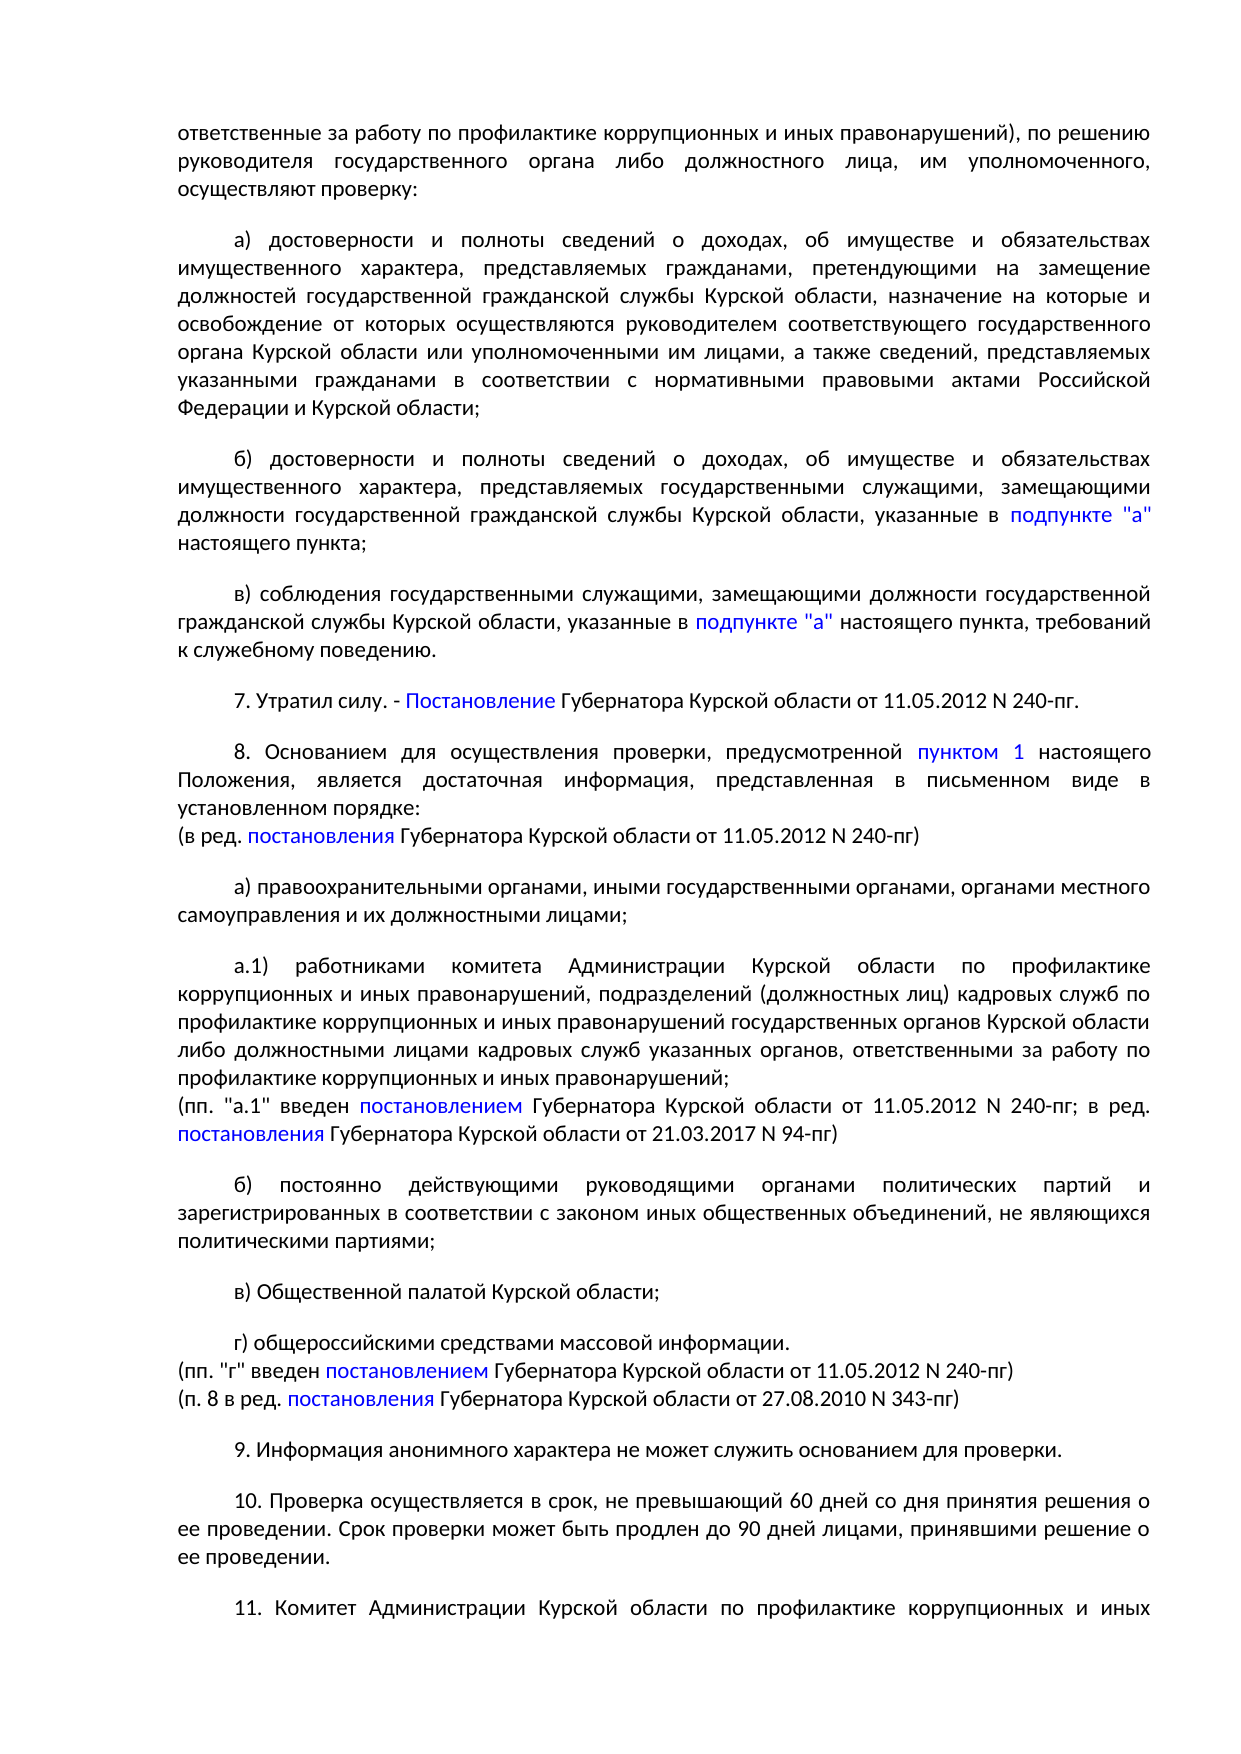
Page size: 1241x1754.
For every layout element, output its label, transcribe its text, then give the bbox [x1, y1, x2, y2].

text а.1) работниками комитета Администрации Курской области по профилактике коррупционных и иных правонарушений, подразделений (должностных лиц) кадровых служб по профилактике коррупционных и иных правонарушений государственных органов Курской области либо должностными лицами кадровых служб указанных органов, ответственными за работу по профилактике коррупционных и иных правонарушений; [177, 951, 1152, 1091]
text б) постоянно действующими руководящими органами политических партий и зарегистрированных в соответствии с законом иных общественных объединений, не являющихся политическими партиями; [177, 1170, 1152, 1254]
text а) достоверности и полноты сведений о доходах, об имуществе и обязательствах имущественного характера, представляемых гражданами, претендующими на замещение должностей государственной гражданской службы Курской области, назначение на которые и освобождение от которых осуществляются руководителем соответствующего государственного органа Курской области или уполномоченными им лицами, а также сведений, представляемых указанными гражданами в соответствии с нормативными правовыми актами Российской Федерации и Курской области; [177, 225, 1152, 421]
text 10. Проверка осуществляется в срок, не превышающий 60 дней со дня принятия решения о ее проведении. Срок проверки может быть продлен до 90 дней лицами, принявшими решение о ее проведении. [177, 1486, 1152, 1570]
text г) общероссийскими средствами массовой информации. [177, 1328, 1152, 1356]
text (п. 8 в ред. постановления Губернатора Курской области от 27.08.2010 N 343-пг) [177, 1384, 1152, 1412]
text (пп. "а.1" введен постановлением Губернатора Курской области от 11.05.2012 N 240-пг; в ред. постановления Губернатора Курской области от 21.03.2017 N 94-пг) [177, 1091, 1152, 1147]
text (в ред. постановления Губернатора Курской области от 11.05.2012 N 240-пг) [177, 821, 1152, 849]
text 7. Утратил силу. - Постановление Губернатора Курской области от 11.05.2012 N 240-пг. [177, 686, 1152, 714]
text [177, 118, 1152, 202]
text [177, 1593, 1152, 1621]
text (пп. "г" введен постановлением Губернатора Курской области от 11.05.2012 N 240-пг) [177, 1356, 1152, 1384]
text а) правоохранительными органами, иными государственными органами, органами местного самоуправления и их должностными лицами; [177, 872, 1152, 928]
text в) Общественной палатой Курской области; [177, 1277, 1152, 1305]
text в) соблюдения государственными служащими, замещающими должности государственной гражданской службы Курской области, указанные в подпункте "а" настоящего пункта, требований к служебному поведению. [177, 579, 1152, 663]
text 9. Информация анонимного характера не может служить основанием для проверки. [177, 1435, 1152, 1463]
text 8. Основанием для осуществления проверки, предусмотренной пунктом 1 настоящего Положения, является достаточная информация, представленная в письменном виде в установленном порядке: [177, 737, 1152, 821]
